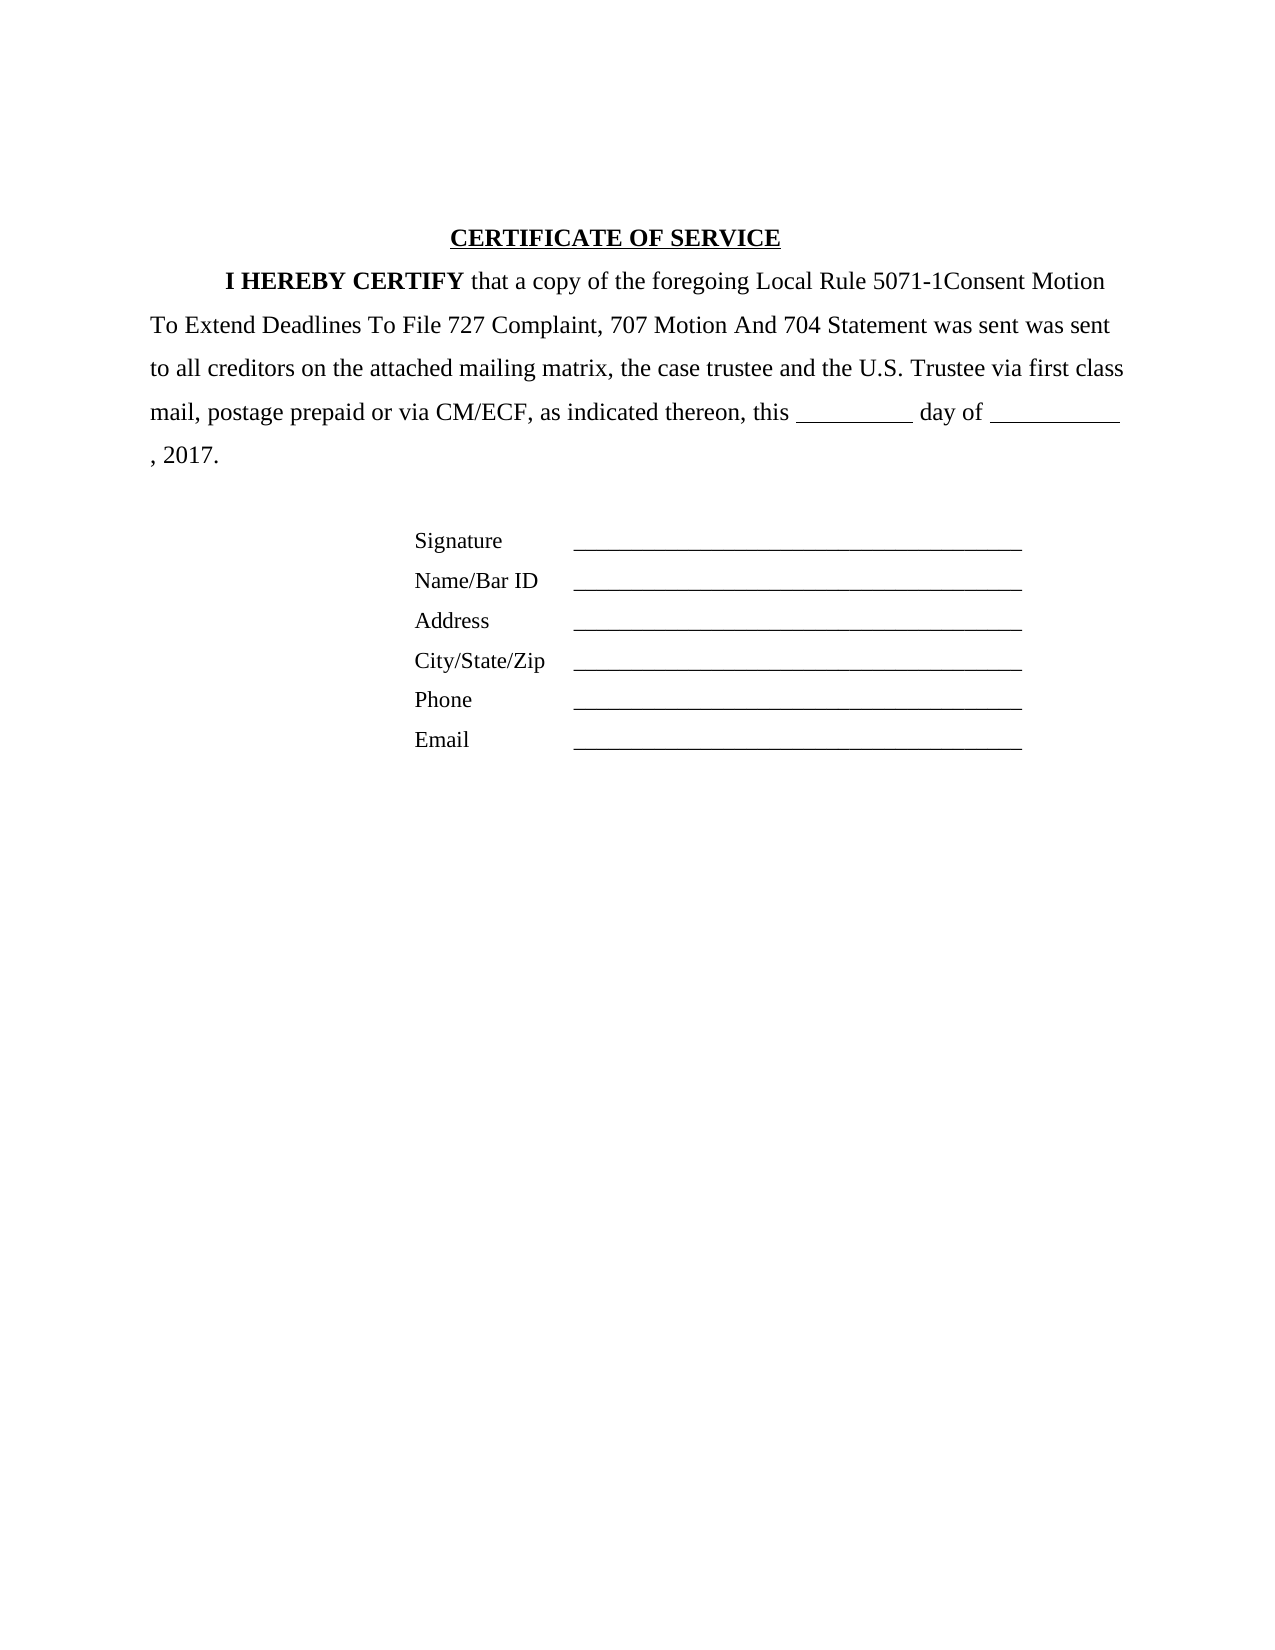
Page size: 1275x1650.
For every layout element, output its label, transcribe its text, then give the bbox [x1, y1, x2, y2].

table_cell _______________________________________ _______________________________________ [563, 686, 1275, 766]
table_cell Phone Email [403, 686, 562, 766]
table_header _______________________________________ [563, 528, 1275, 567]
table_cell _______________________________________ [563, 646, 1275, 686]
table_cell Name/Bar ID [403, 567, 562, 607]
table_cell _______________________________________ [563, 607, 1275, 646]
table_cell City/State/Zip [403, 646, 562, 686]
table_cell _______________________________________ [563, 567, 1275, 607]
text CERTIFICATE OF SERVICE [150, 223, 1125, 252]
table_cell Address [403, 607, 562, 646]
table_header Signature [403, 528, 562, 567]
text I HEREBY CERTIFY that a copy of the foregoing Local Rule 5071-1Consent Motion To Extend Deadlines To File 727 Complaint, 707 Motion And 704 Statement was sent was sent to all creditors on the attached mailing matrix, the case trustee and the U.S. Trustee via first class mail, postage prepaid or via CM/ECF, as indicated thereon, this day of , 2017. [150, 266, 1125, 469]
